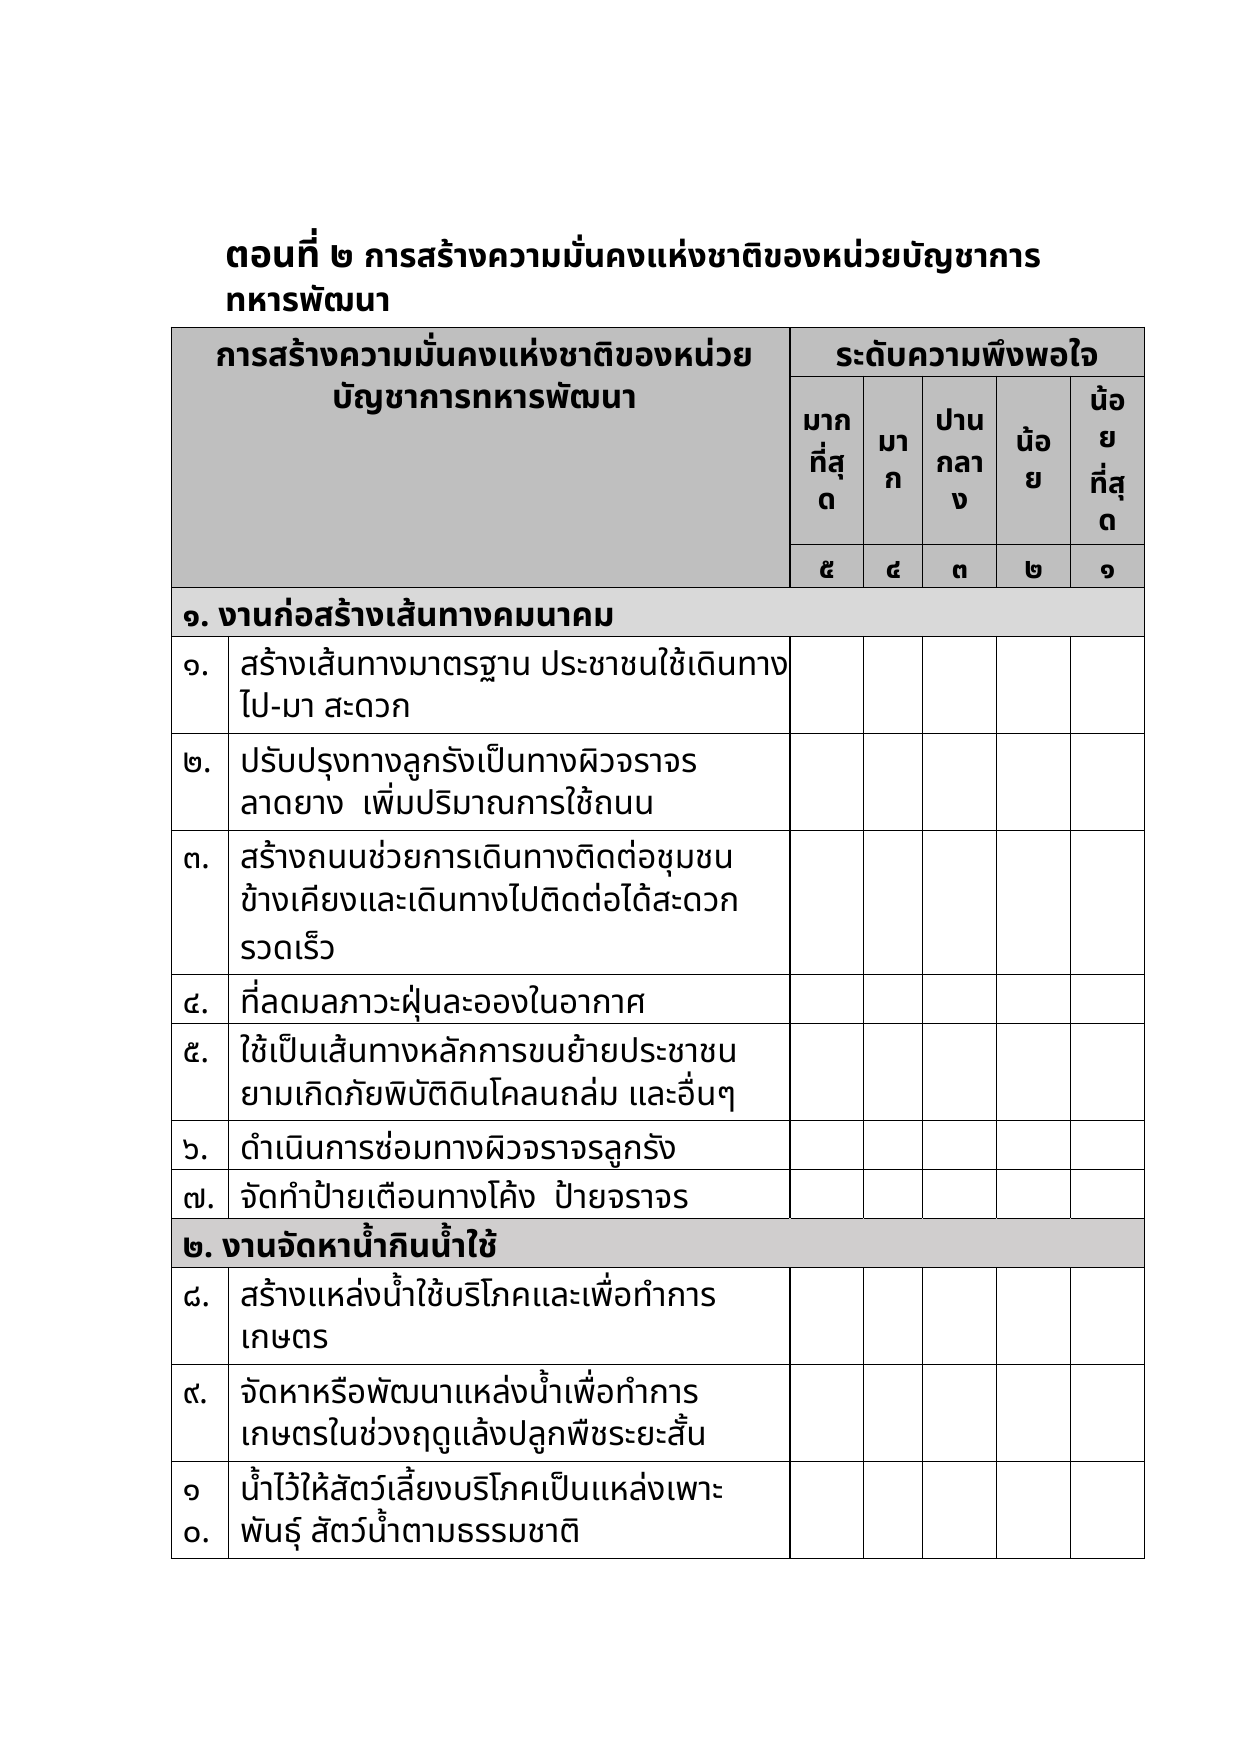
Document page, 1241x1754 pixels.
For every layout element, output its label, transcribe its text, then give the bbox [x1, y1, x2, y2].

table_cell [864, 975, 922, 1023]
table_cell [791, 975, 863, 1023]
table_cell [997, 831, 1070, 974]
table_cell ๔ [864, 545, 922, 587]
table_cell [864, 1024, 922, 1120]
table_cell [864, 588, 923, 636]
table_cell ๓ [923, 545, 996, 587]
table_cell ๕. [172, 1024, 228, 1120]
table_cell [997, 734, 1070, 829]
table_cell ๔. [172, 975, 228, 1023]
table_cell [791, 1170, 863, 1218]
table_cell [997, 975, 1070, 1023]
table_cell [923, 1219, 996, 1267]
table_cell [791, 1121, 863, 1169]
table_cell [1071, 1268, 1144, 1364]
table_cell ดำเนินการซ่อมทางผิวจราจรลูกรัง [229, 1121, 789, 1169]
table_cell มาก ที่สุด [791, 377, 863, 544]
table_cell น้อย ที่สุด [1071, 377, 1144, 544]
table_cell [864, 1365, 922, 1461]
table_cell [1071, 734, 1144, 829]
table_cell [923, 975, 996, 1023]
table_cell สร้างแหล่งน้ำใช้บริโภคและเพื่อทำการเกษตร [229, 1268, 789, 1364]
text ตอนที่ ๒ การสร้างความมั่นคงแห่งชาติของหน่วยบัญชาการทหารพัฒนา [225, 225, 1090, 327]
table_cell [997, 637, 1070, 733]
table_cell ๓. [172, 831, 228, 974]
table_cell น้ำไว้ให้สัตว์เลี้ยงบริโภคเป็นแหล่งเพาะพันธุ์ สัตว์น้ำตามธรรมชาติ [229, 1462, 789, 1558]
table_cell ปาน กลาง [923, 377, 996, 544]
table_cell [864, 1170, 922, 1218]
table_cell [997, 588, 1070, 636]
table_cell [923, 1121, 996, 1169]
table_cell [791, 1219, 863, 1267]
table_header การสร้างความมั่นคงแห่งชาติของหน่วยบัญชาการทหารพัฒนา [172, 328, 789, 587]
table_cell ๘. [172, 1268, 228, 1364]
table_cell [791, 1268, 863, 1364]
table_cell [1071, 1121, 1144, 1169]
table_cell [1070, 588, 1144, 636]
table_cell [791, 637, 863, 733]
table_cell [923, 588, 997, 636]
table_cell [1071, 831, 1144, 974]
table_cell [1071, 637, 1144, 733]
table_cell จัดทำป้ายเตือนทางโค้ง ป้ายจราจร [229, 1170, 789, 1218]
table_cell ๒. [172, 734, 228, 829]
table_cell ใช้เป็นเส้นทางหลักการขนย้ายประชาชน ยามเกิดภัยพิบัติดินโคลนถล่ม และอื่นๆ [229, 1024, 789, 1120]
table_cell [923, 734, 996, 829]
table_cell [997, 1365, 1070, 1461]
table_cell [864, 734, 922, 829]
table_cell [791, 1365, 863, 1461]
table_cell [864, 637, 922, 733]
table_cell [864, 1121, 922, 1169]
table_cell ๙. [172, 1365, 228, 1461]
table_cell มาก [864, 377, 922, 544]
table_cell [864, 1462, 922, 1558]
table_cell ๑. งานก่อสร้างเส้นทางคมนาคม [172, 588, 790, 636]
table_cell [1071, 1219, 1144, 1267]
table_cell ๕ [791, 545, 863, 587]
table_cell สร้างเส้นทางมาตรฐาน ประชาชนใช้เดินทางไป-มา สะดวก [229, 637, 789, 733]
table_cell ๒ [997, 545, 1070, 587]
table_cell [1071, 1462, 1144, 1558]
table_cell [1071, 1024, 1144, 1120]
table_cell [923, 1365, 996, 1461]
table_cell [923, 1170, 996, 1218]
table_cell ๑ [1071, 545, 1144, 587]
table_cell [864, 1219, 922, 1267]
table_cell ปรับปรุงทางลูกรังเป็นทางผิวจราจรลาดยาง เพิ่มปริมาณการใช้ถนน [229, 734, 789, 829]
table_cell [791, 1024, 863, 1120]
table_cell [864, 1268, 922, 1364]
table_cell ๒. งานจัดหาน้ำกินน้ำใช้ [172, 1219, 789, 1267]
table_cell [997, 1219, 1070, 1267]
table_cell [864, 831, 922, 974]
table_cell [923, 1024, 996, 1120]
table_cell [923, 637, 996, 733]
table_cell จัดหาหรือพัฒนาแหล่งน้ำเพื่อทำการเกษตรในช่วงฤดูแล้งปลูกพืชระยะสั้น [229, 1365, 789, 1461]
table_cell [923, 1462, 996, 1558]
table_cell ที่ลดมลภาวะฝุ่นละอองในอากาศ [229, 975, 789, 1023]
table_cell [923, 831, 996, 974]
table_cell [791, 831, 863, 974]
table_cell ๗. [172, 1170, 228, 1218]
table_cell น้อย [997, 377, 1070, 544]
table_cell [791, 1462, 863, 1558]
table_header ระดับความพึงพอใจ [791, 328, 1144, 376]
table_cell สร้างถนนช่วยการเดินทางติดต่อชุมชนข้างเคียงและเดินทางไปติดต่อได้สะดวกรวดเร็ว [229, 831, 789, 974]
table_cell [923, 1268, 996, 1364]
table_cell [790, 588, 864, 636]
table_cell [1071, 1170, 1144, 1218]
table_cell [1071, 1365, 1144, 1461]
table_cell [997, 1462, 1070, 1558]
table_cell ๑. [172, 637, 228, 733]
table_cell [997, 1121, 1070, 1169]
table_cell [1071, 975, 1144, 1023]
table_cell [997, 1024, 1070, 1120]
table_cell [997, 1170, 1070, 1218]
table_cell ๖. [172, 1121, 228, 1169]
table_cell [791, 734, 863, 829]
table_cell ๑๐. [172, 1462, 228, 1558]
table_cell [997, 1268, 1070, 1364]
